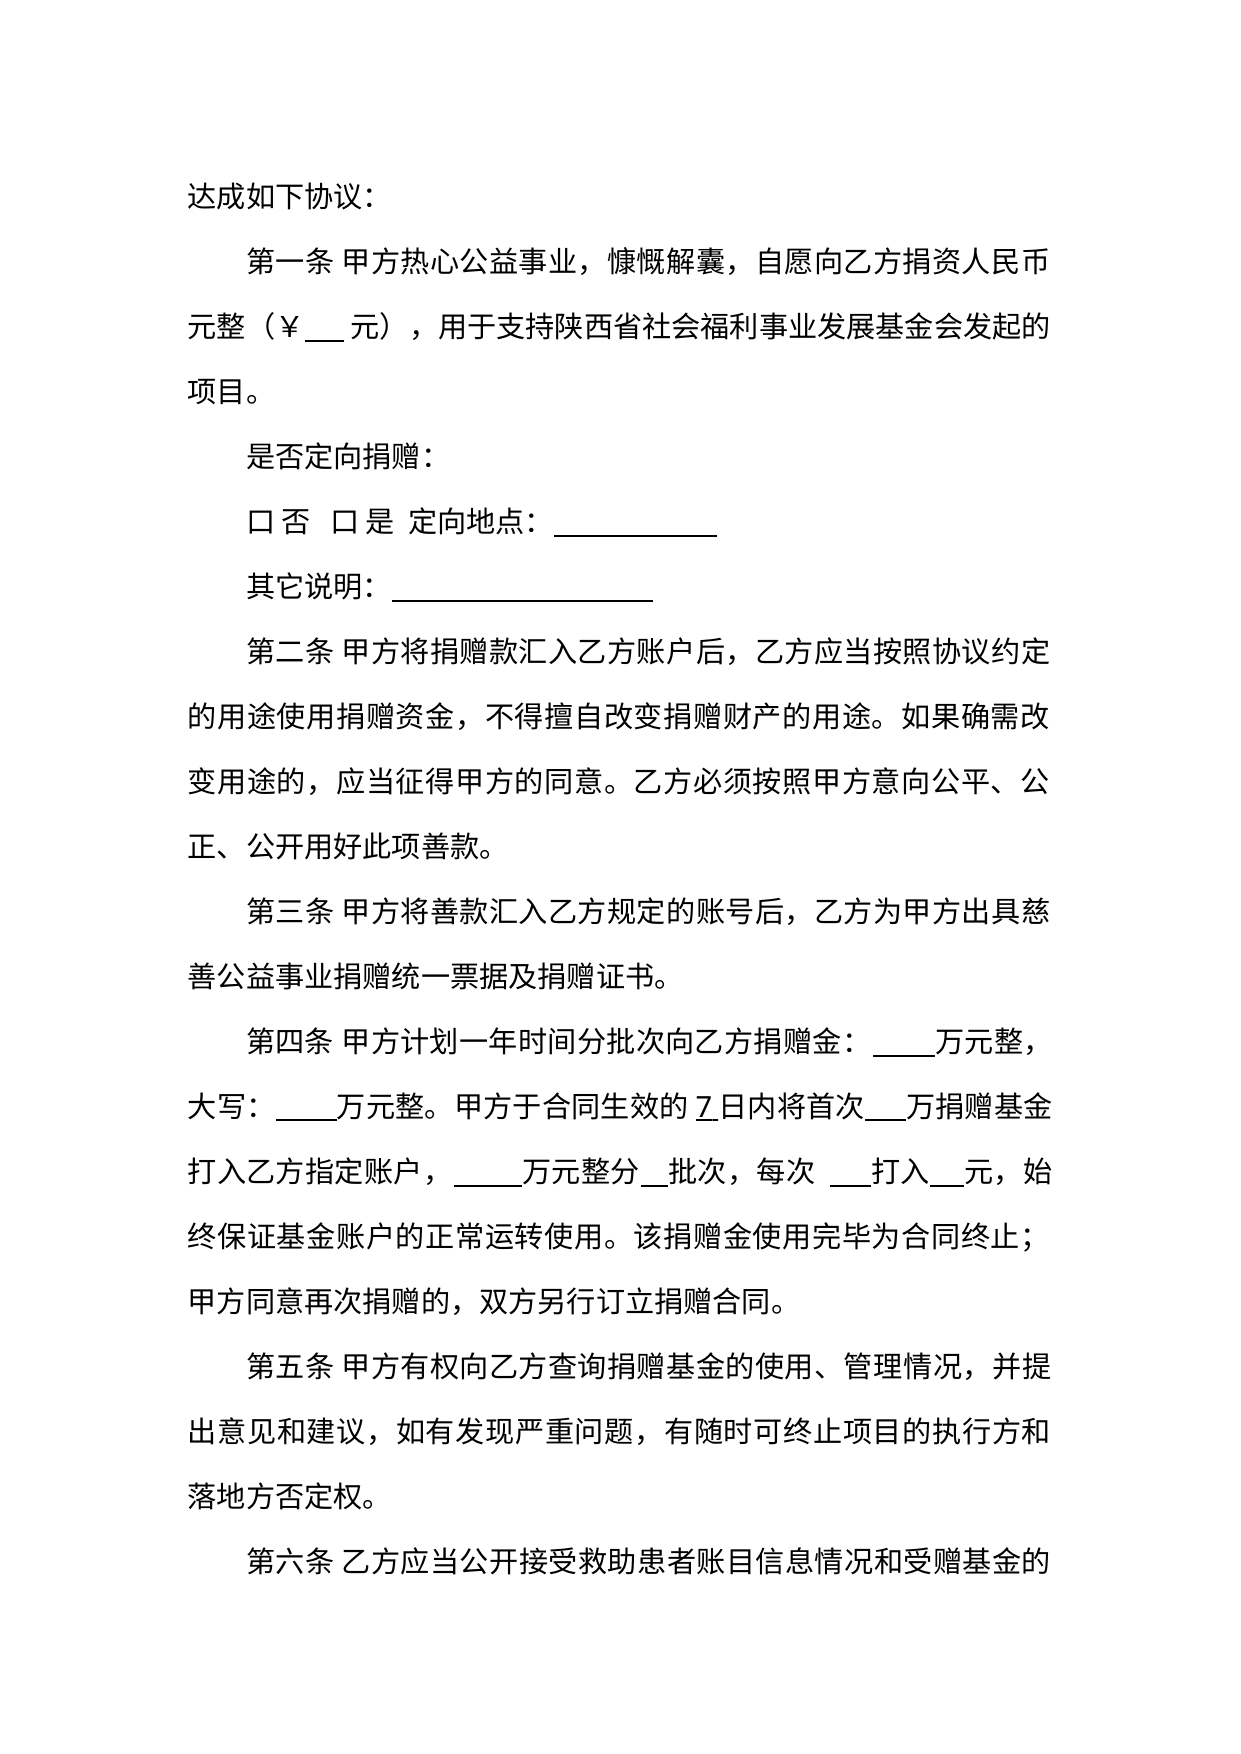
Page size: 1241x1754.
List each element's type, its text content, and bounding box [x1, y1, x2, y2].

text 第五条 甲方有权向乙方查询捐赠基金的使用、管理情况，并提出意见和建议，如有发现严重问题，有随时可终止项目的执行方和落地方否定权。 [187, 1332, 1053, 1527]
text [187, 162, 1053, 227]
text 第二条 甲方将捐赠款汇入乙方账户后，乙方应当按照协议约定的用途使用捐赠资金，不得擅自改变捐赠财产的用途。如果确需改变用途的，应当征得甲方的同意。乙方必须按照甲方意向公平、公正、公开用好此项善款。 [187, 617, 1053, 877]
text 第一条 甲方热心公益事业，慷慨解囊，自愿向乙方捐资人民币 元整（￥ 元），用于支持陕西省社会福利事业发展基金会发起的 项目。 [187, 227, 1053, 422]
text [187, 1527, 1053, 1592]
text 第三条 甲方将善款汇入乙方规定的账号后，乙方为甲方出具慈善公益事业捐赠统一票据及捐赠证书。 [187, 877, 1053, 1007]
text 其它说明： [187, 552, 1053, 617]
text 是否定向捐赠： 口 否 口 是 定向地点： [246, 422, 1053, 552]
text 第四条 甲方计划一年时间分批次向乙方捐赠金： 万元整，大写： 万元整。甲方于合同生效的7日内将首次 万捐赠基金打入乙方指定账户， 万元整分 批次，每次 打入 元，始终保证基金账户的正常运转使用。该捐赠金使用完毕为合同终止；甲方同意再次捐赠的，双方另行订立捐赠合同。 [187, 1007, 1053, 1332]
